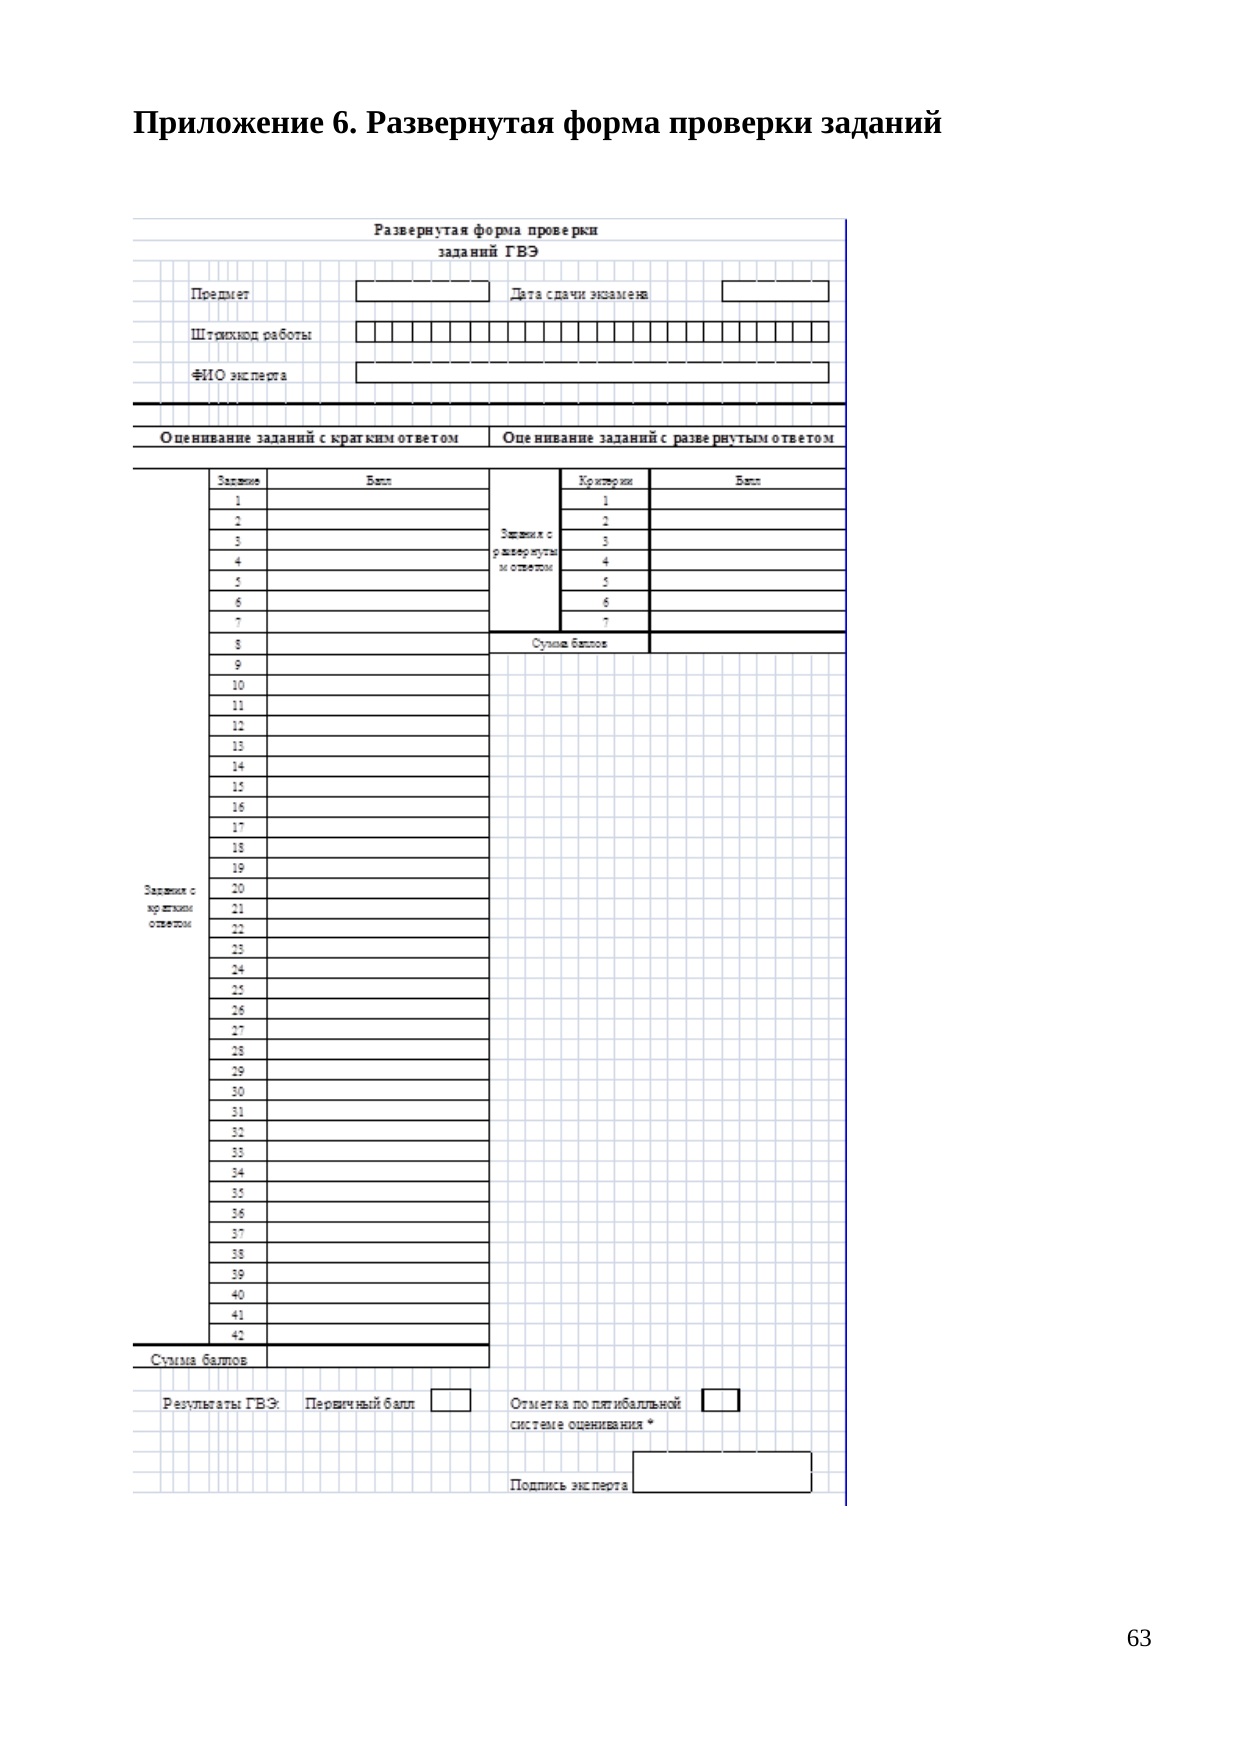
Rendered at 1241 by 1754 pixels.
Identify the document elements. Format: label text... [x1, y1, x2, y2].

picture [132, 218, 847, 1506]
subtitle Приложение 6. Развернутая форма проверки заданий [133, 103, 1152, 141]
